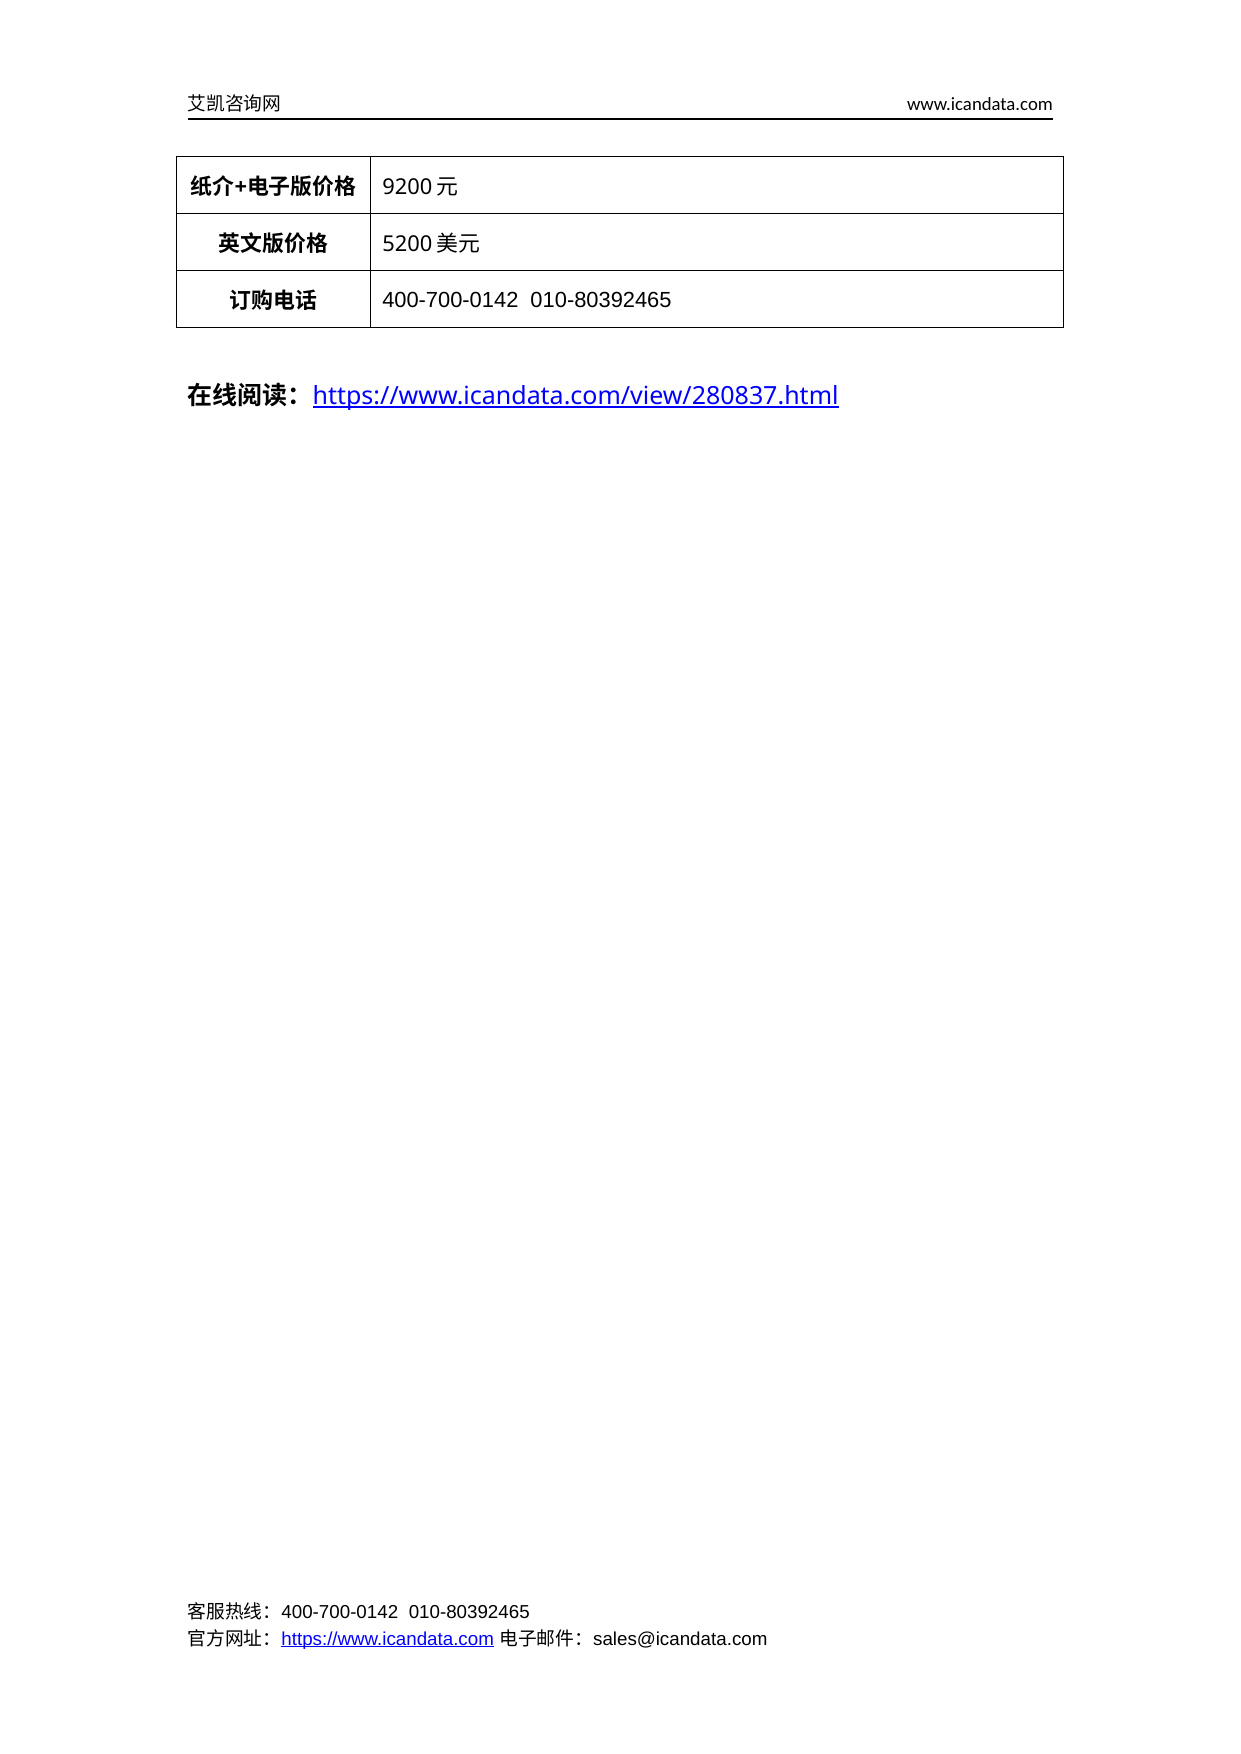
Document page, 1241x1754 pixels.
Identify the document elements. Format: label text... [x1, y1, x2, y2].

table_cell 5200美元 [371, 214, 1063, 270]
table_cell 400-700-0142 010-80392465 [371, 271, 1063, 327]
table_cell 纸介+电子版价格 [177, 157, 370, 213]
text 在线阅读：https://www.icandata.com/view/280837.html [187, 361, 1053, 426]
table_cell 订购电话 [177, 271, 370, 327]
table_cell 9200元 [371, 157, 1063, 213]
table_cell 英文版价格 [177, 214, 370, 270]
